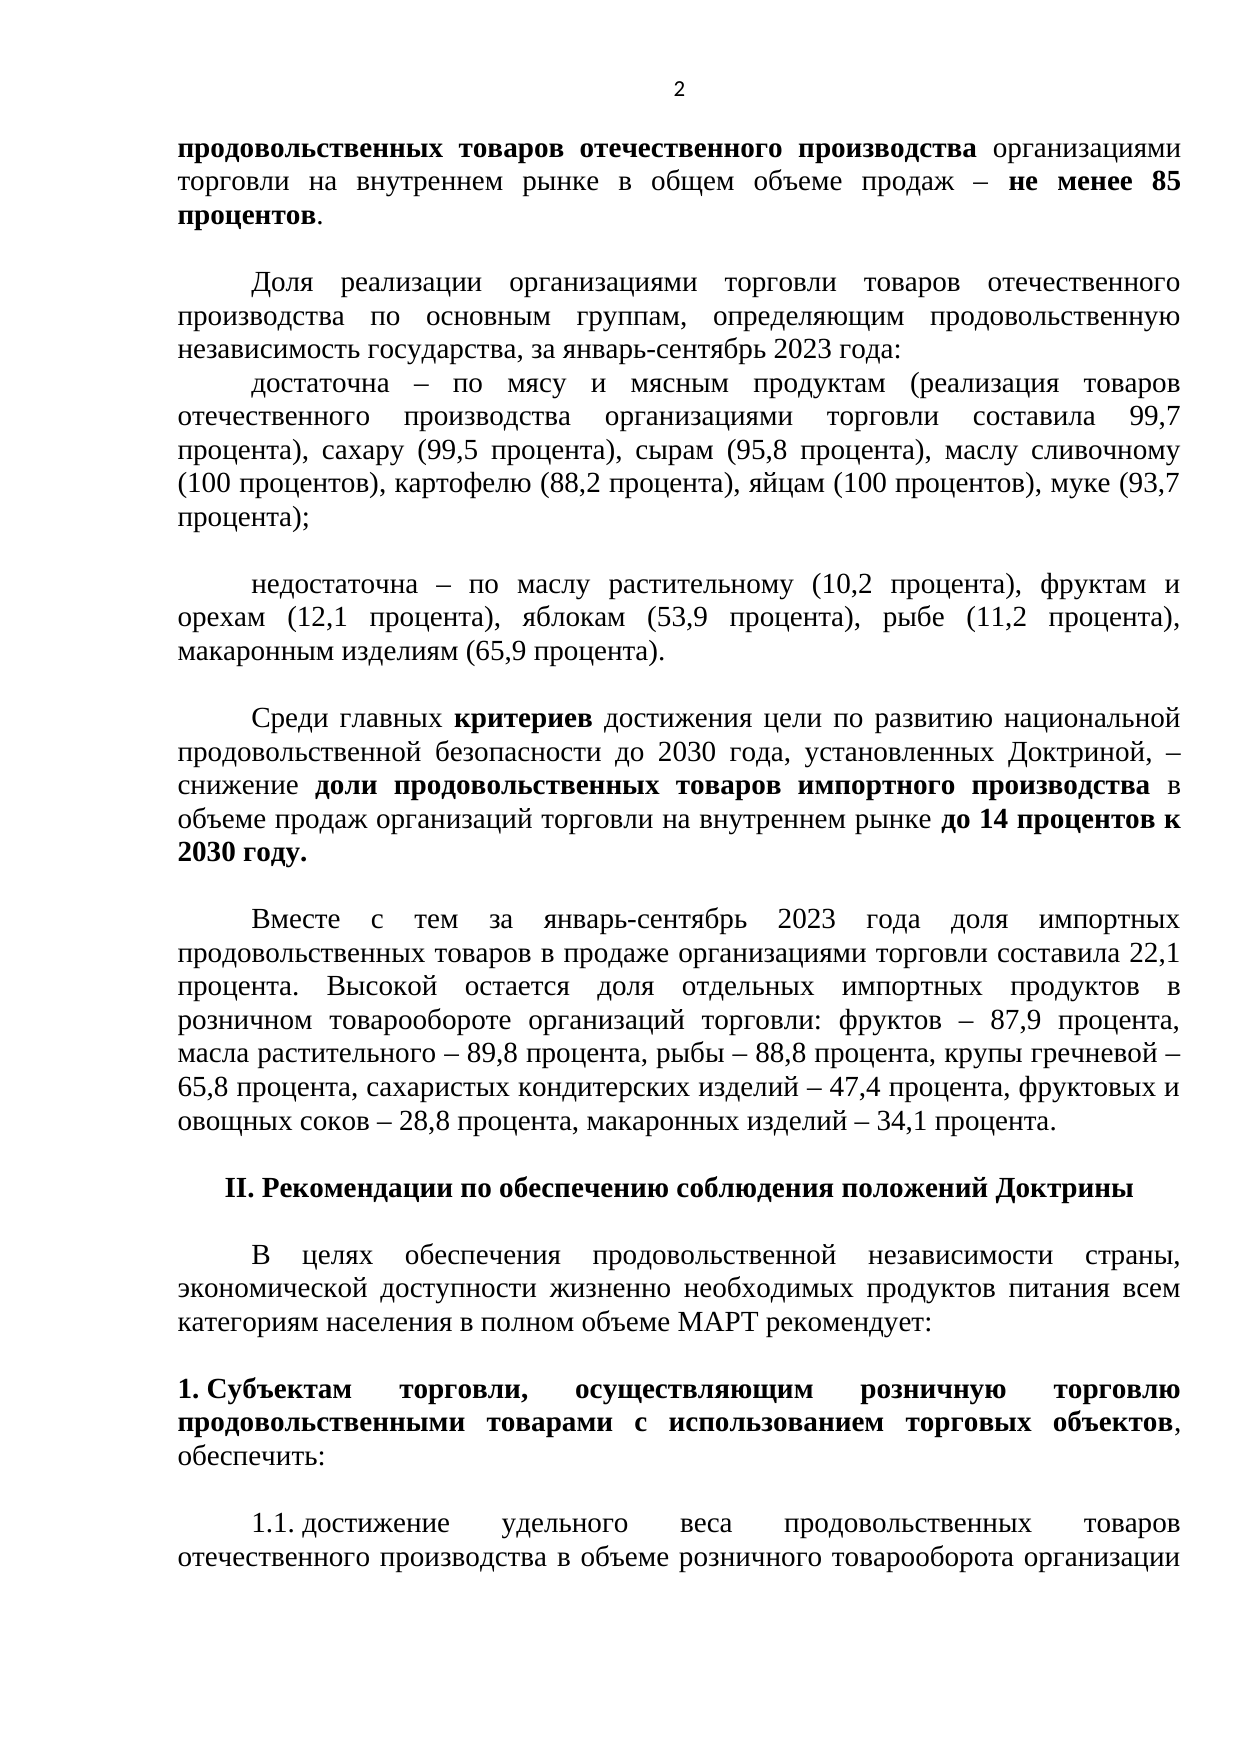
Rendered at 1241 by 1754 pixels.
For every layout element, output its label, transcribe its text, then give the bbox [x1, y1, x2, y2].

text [177, 1505, 1181, 1572]
text Среди главных критериев достижения цели по развитию национальной продовольственной безопасности до 2030 года, установленных Доктриной, – снижение доли продовольственных товаров импортного производства в объеме продаж организаций торговли на внутреннем рынке до 14 процентов к 2030 году. [177, 700, 1181, 868]
text II. Рекомендации по обеспечению соблюдения положений Доктрины [177, 1170, 1181, 1203]
text В целях обеспечения продовольственной независимости страны, экономической доступности жизненно необходимых продуктов питания всем категориям населения в полном объеме МАРТ рекомендует: [177, 1237, 1181, 1337]
text недостаточна – по маслу растительному (10,2 процента), фруктам и орехам (12,1 процента), яблокам (53,9 процента), рыбе (11,2 процента), макаронным изделиям (65,9 процента). [177, 566, 1181, 667]
text 1. Субъектам торговли, осуществляющим розничную торговлю продовольственными товарами с использованием торговых объектов, обеспечить: [177, 1371, 1181, 1472]
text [177, 130, 1181, 231]
text Вместе с тем за январь-сентябрь 2023 года доля импортных продовольственных товаров в продаже организациями торговли составила 22,1 процента. Высокой остается доля отдельных импортных продуктов в розничном товарообороте организаций торговли: фруктов – 87,9 процента, масла растительного – 89,8 процента, рыбы – 88,8 процента, крупы гречневой – 65,8 процента, сахаристых кондитерских изделий – 47,4 процента, фруктовых и овощных соков – 28,8 процента, макаронных изделий – 34,1 процента. [177, 901, 1181, 1136]
text Доля реализации организациями торговли товаров отечественного производства по основным группам, определяющим продовольственную независимость государства, за январь-сентябрь 2023 года: [177, 264, 1181, 365]
text достаточна – по мясу и мясным продуктам (реализация товаров отечественного производства организациями торговли составила 99,7 процента), сахару (99,5 процента), сырам (95,8 процента), маслу сливочному (100 процентов), картофелю (88,2 процента), яйцам (100 процентов), муке (93,7 процента); [177, 365, 1181, 532]
